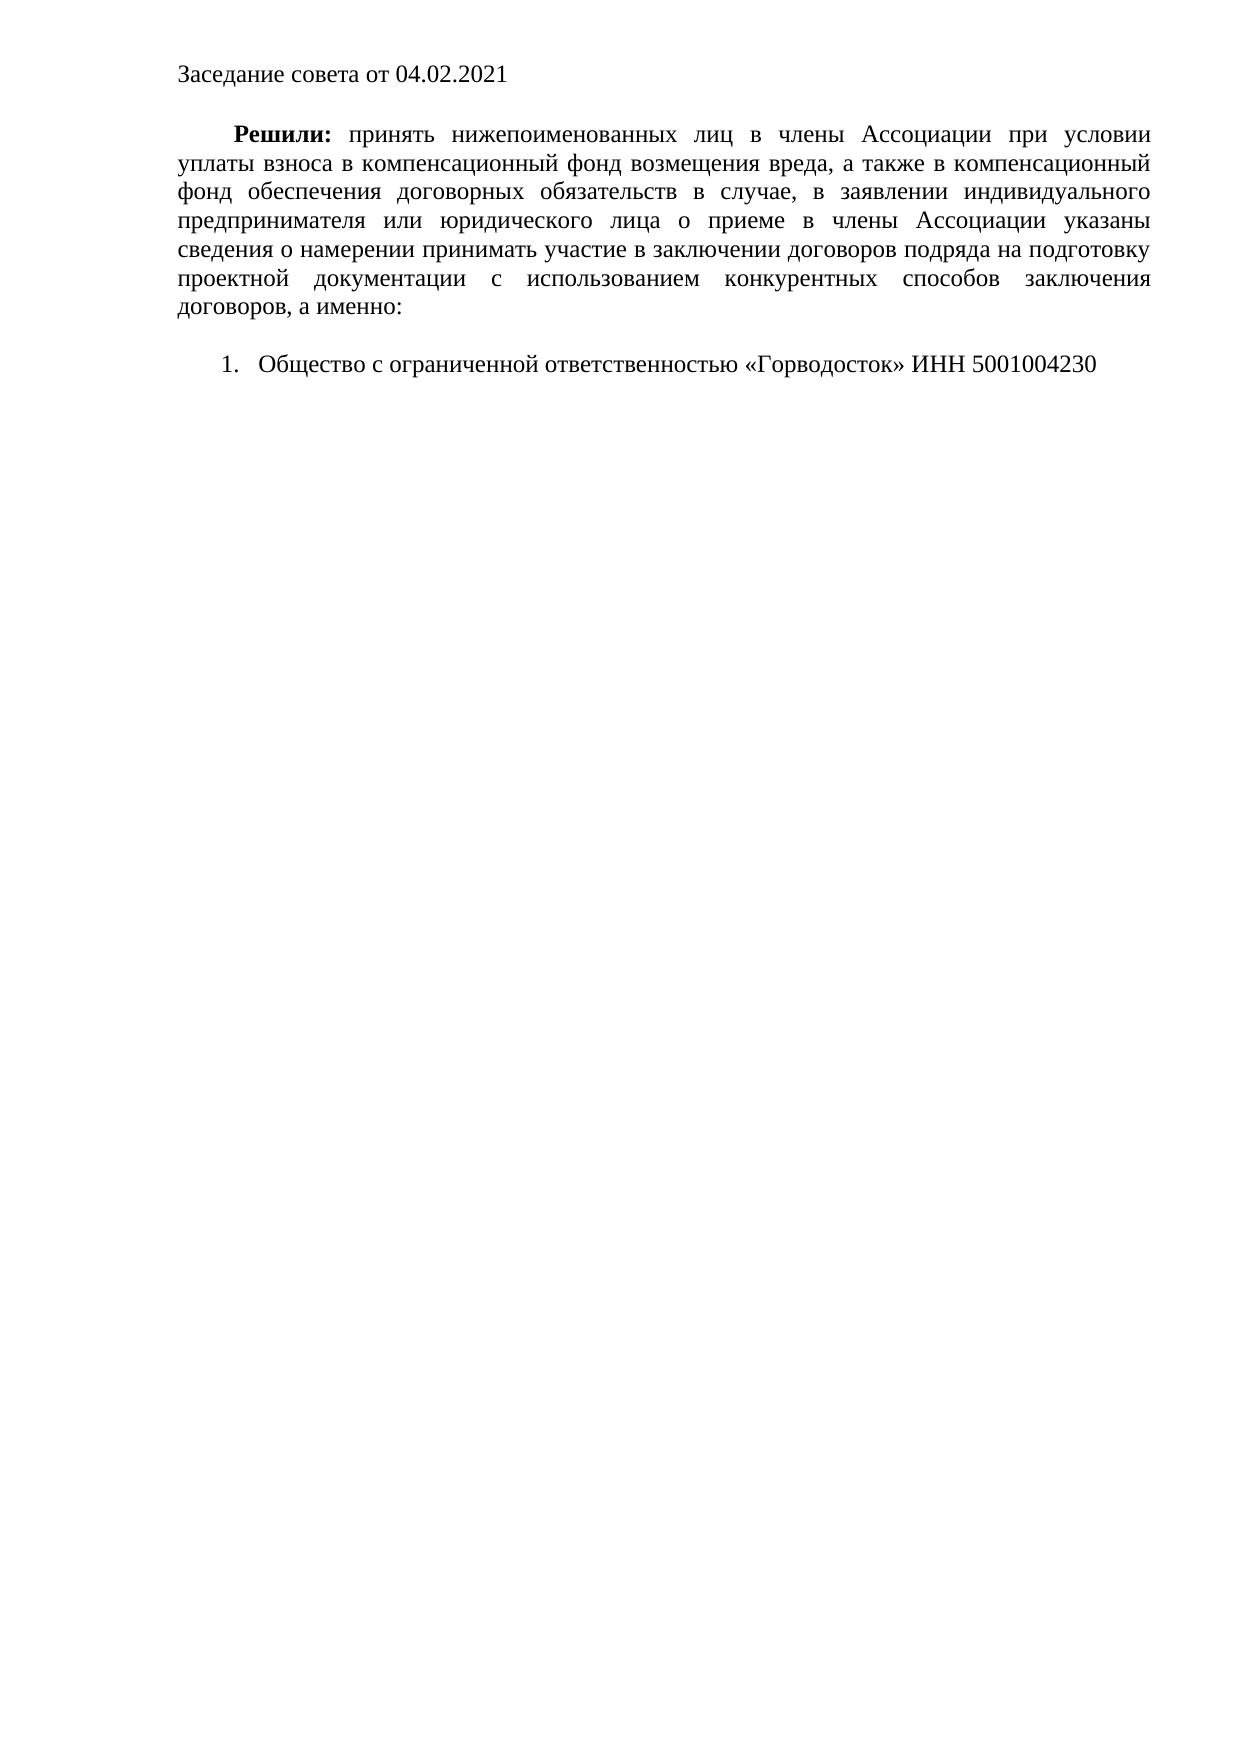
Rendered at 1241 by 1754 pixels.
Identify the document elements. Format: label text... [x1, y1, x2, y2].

list Заседание совета от 04.02.2021 [177, 59, 1152, 88]
text Решили: принять нижепоименованных лиц в члены Ассоциации при условии уплаты взноса в компенсационный фонд возмещения вреда, а также в компенсационный фонд обеспечения договорных обязательств в случае, в заявлении индивидуального предпринимателя или юридического лица о приеме в члены Ассоциации указаны сведения о намерении принимать участие в заключении договоров подряда на подготовку проектной документации с использованием конкурентных способов заключения договоров, а именно: [177, 119, 1152, 320]
list Общество с ограниченной ответственностью «Горводосток» ИНН 5001004230 [221, 349, 1152, 378]
